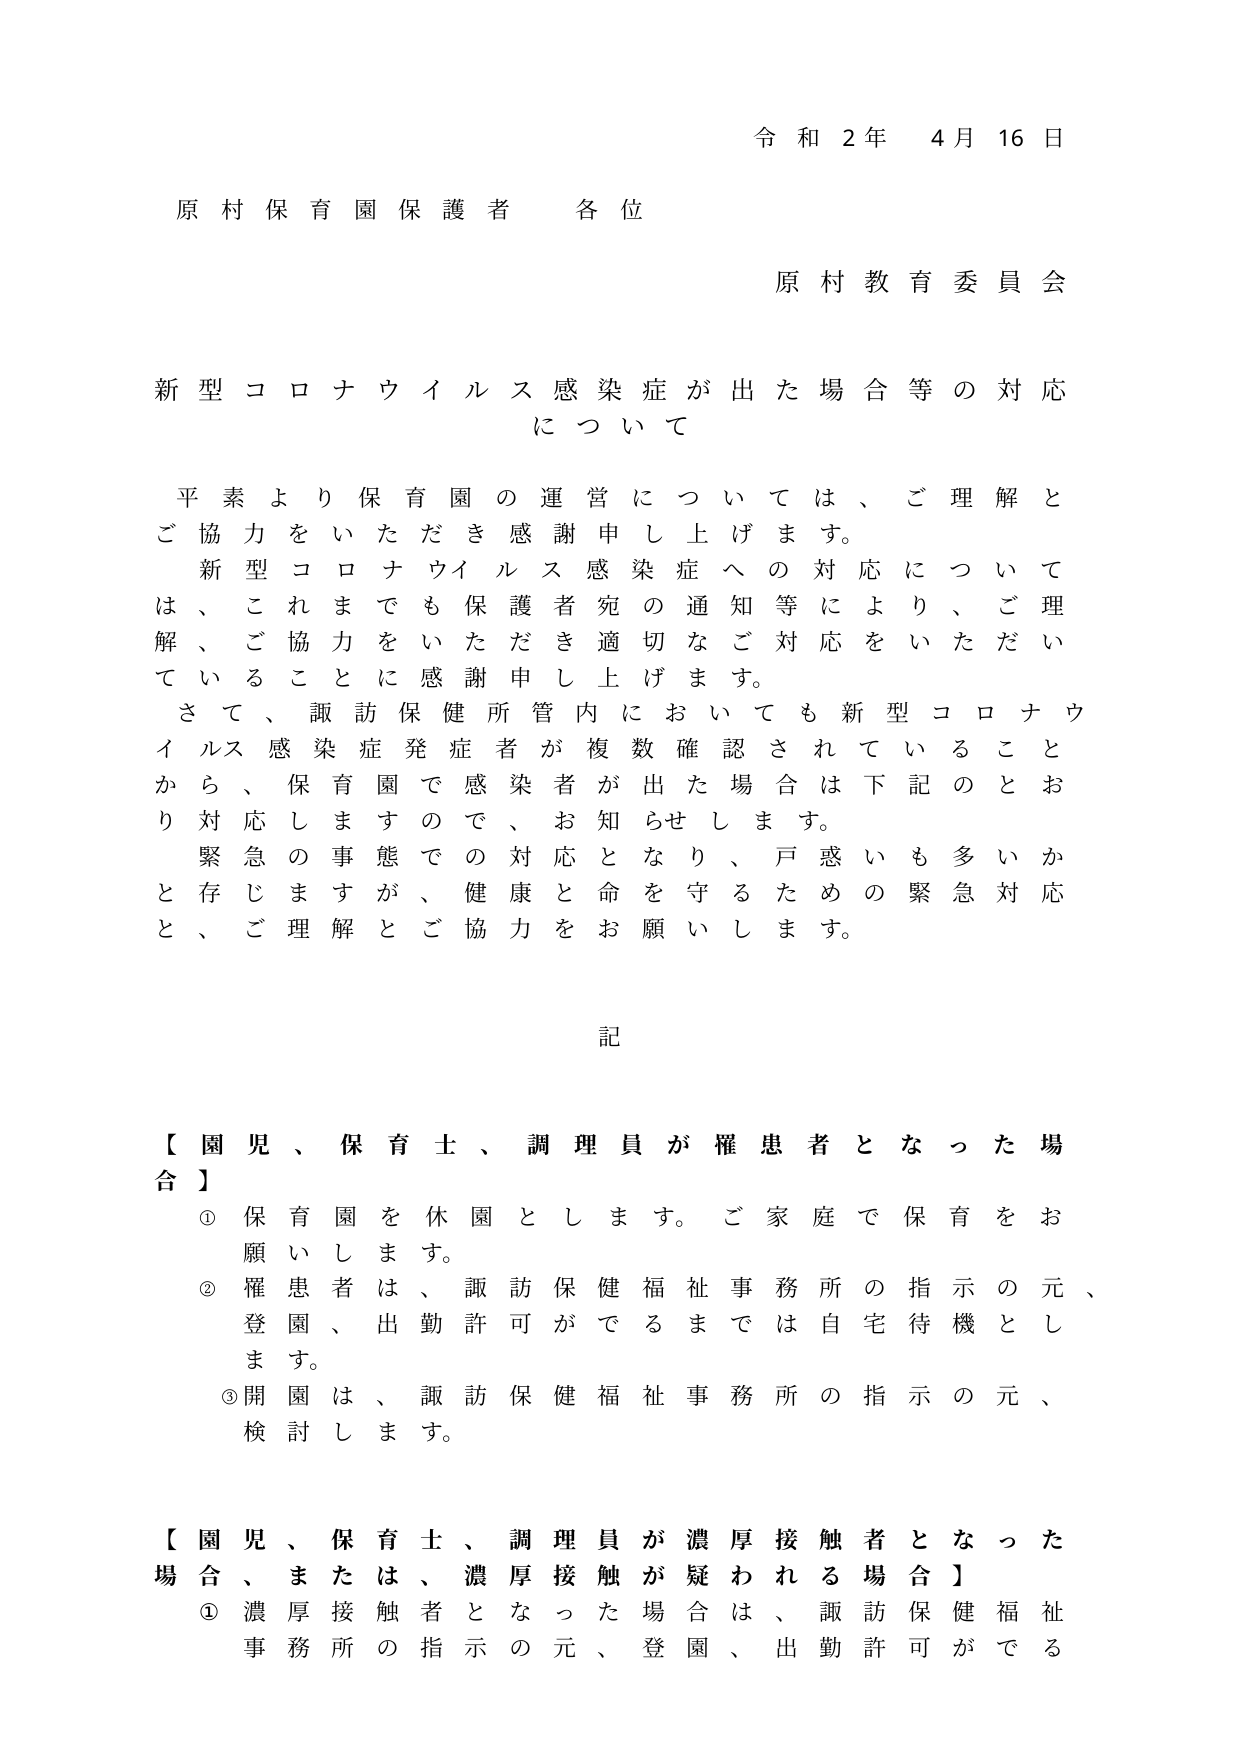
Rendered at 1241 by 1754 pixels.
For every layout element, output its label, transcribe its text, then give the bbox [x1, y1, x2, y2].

text 原村教育委員会 [154, 263, 1086, 299]
text 記 [154, 1017, 1086, 1053]
text 新型コロナウイルス感染症への対応については、これまでも保護者宛の通知等により、ご理解、ご協力をいただき適切なご対応をいただいていることに感謝申し上げます。 [154, 550, 1086, 694]
text 【園児、保育士、調理員が罹患者となった場合】 [154, 1125, 1086, 1197]
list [198, 1592, 1086, 1664]
text 平素より保育園の運営については、ご理解とご協力をいただき感謝申し上げます。 [154, 478, 1086, 550]
text 【園児、保育士、調理員が濃厚接触者となった場合、または、濃厚接触が疑われる場合】 [154, 1521, 1086, 1592]
list 保育園を休園とします。ご家庭で保育をお願いします。 [198, 1197, 1086, 1269]
text 新型コロナウイルス感染症が出た場合等の対応について [154, 371, 1086, 442]
text さて、諏訪保健所管内においても新型コロナウイルス感染症発症者が複数確認されていることから、保育園で感染者が出た場合は下記のとおり対応しますので、お知らせします。 [154, 694, 1086, 838]
text 令和2年 4月16日 [154, 119, 1086, 155]
text 緊急の事態での対応となり、戸惑いも多いかと存じますが、健康と命を守るための緊急対応と、ご理解とご協力をお願いします。 [154, 838, 1086, 946]
text 原村保育園保護者 各位 [154, 191, 1086, 227]
list 開園は、諏訪保健福祉事務所の指示の元、検討します。 [199, 1377, 1086, 1449]
list 罹患者は、諏訪保健福祉事務所の指示の元、登園、出勤許可がでるまでは自宅待機とします。 [198, 1269, 1086, 1377]
